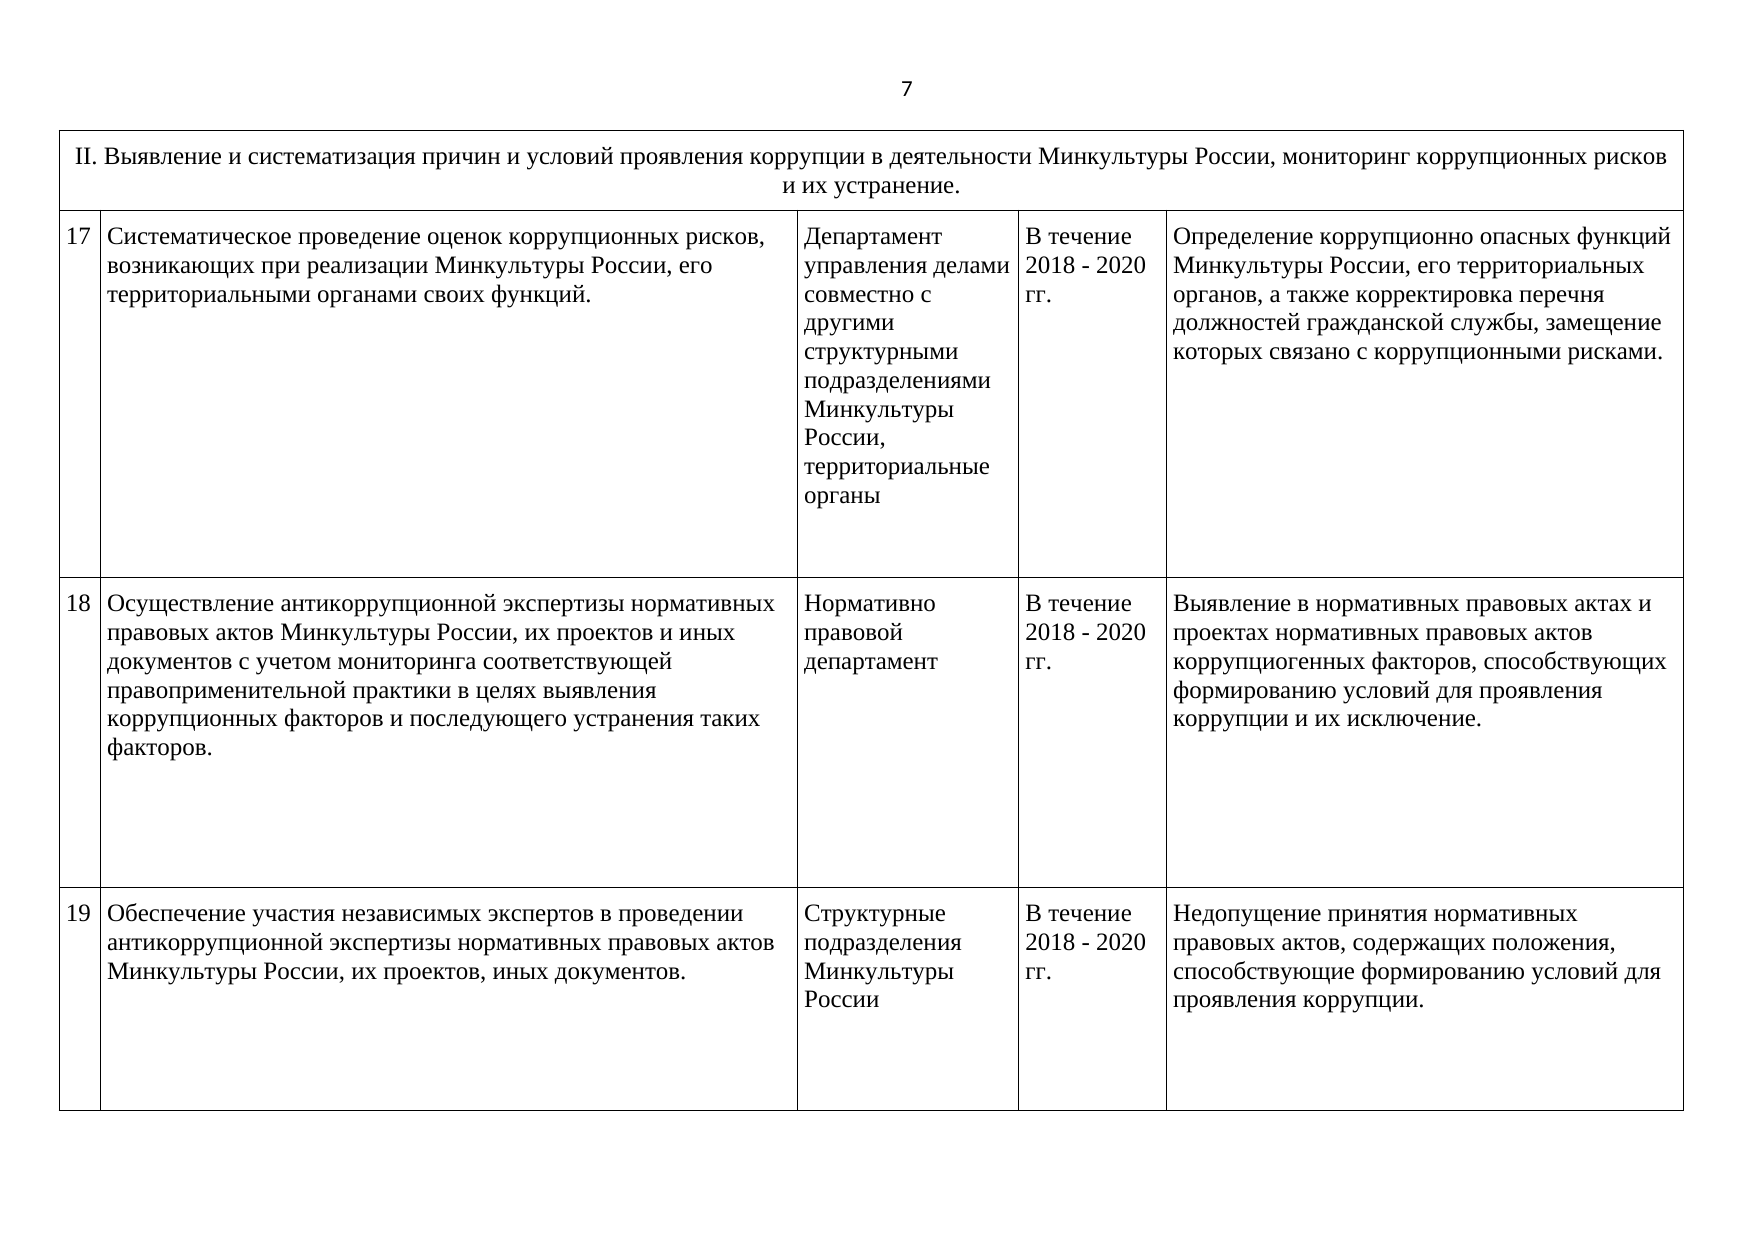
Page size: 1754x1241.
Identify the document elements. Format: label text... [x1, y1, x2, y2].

table_cell В течение 2018 - 2020 гг. [1019, 211, 1166, 577]
table_cell 18 [60, 578, 100, 887]
table_cell 19 [60, 888, 100, 1110]
table_cell Выявление в нормативных правовых актах и проектах нормативных правовых актов коррупциогенных факторов, способствующих формированию условий для проявления коррупции и их исключение. [1167, 578, 1683, 887]
table_cell 17 [60, 211, 100, 577]
table_cell В течение 2018 - 2020 гг. [1019, 888, 1166, 1110]
table_cell II. Выявление и систематизация причин и условий проявления коррупции в деятельности Минкультуры России, мониторинг коррупционных рисков и их устранение. [60, 131, 1683, 209]
table_cell Систематическое проведение оценок коррупционных рисков, возникающих при реализации Минкультуры России, его территориальными органами своих функций. [101, 211, 797, 577]
table_cell Нормативно правовой департамент [798, 578, 1018, 887]
table_cell Осуществление антикоррупционной экспертизы нормативных правовых актов Минкультуры России, их проектов и иных документов с учетом мониторинга соответствующей правоприменительной практики в целях выявления коррупционных факторов и последующего устранения таких факторов. [101, 578, 797, 887]
table_cell В течение 2018 - 2020 гг. [1019, 578, 1166, 887]
table_cell Обеспечение участия независимых экспертов в проведении антикоррупционной экспертизы нормативных правовых актов Минкультуры России, их проектов, иных документов. [101, 888, 797, 1110]
table_cell Департамент управления делами совместно с другими структурными подразделениями Минкультуры России, территориальные органы [798, 211, 1018, 577]
table_cell Структурные подразделения Минкультуры России [798, 888, 1018, 1110]
table_cell Определение коррупционно опасных функций Минкультуры России, его территориальных органов, а также корректировка перечня должностей гражданской службы, замещение которых связано с коррупционными рисками. [1167, 211, 1683, 577]
table_cell Недопущение принятия нормативных правовых актов, содержащих положения, способствующие формированию условий для проявления коррупции. [1167, 888, 1683, 1110]
